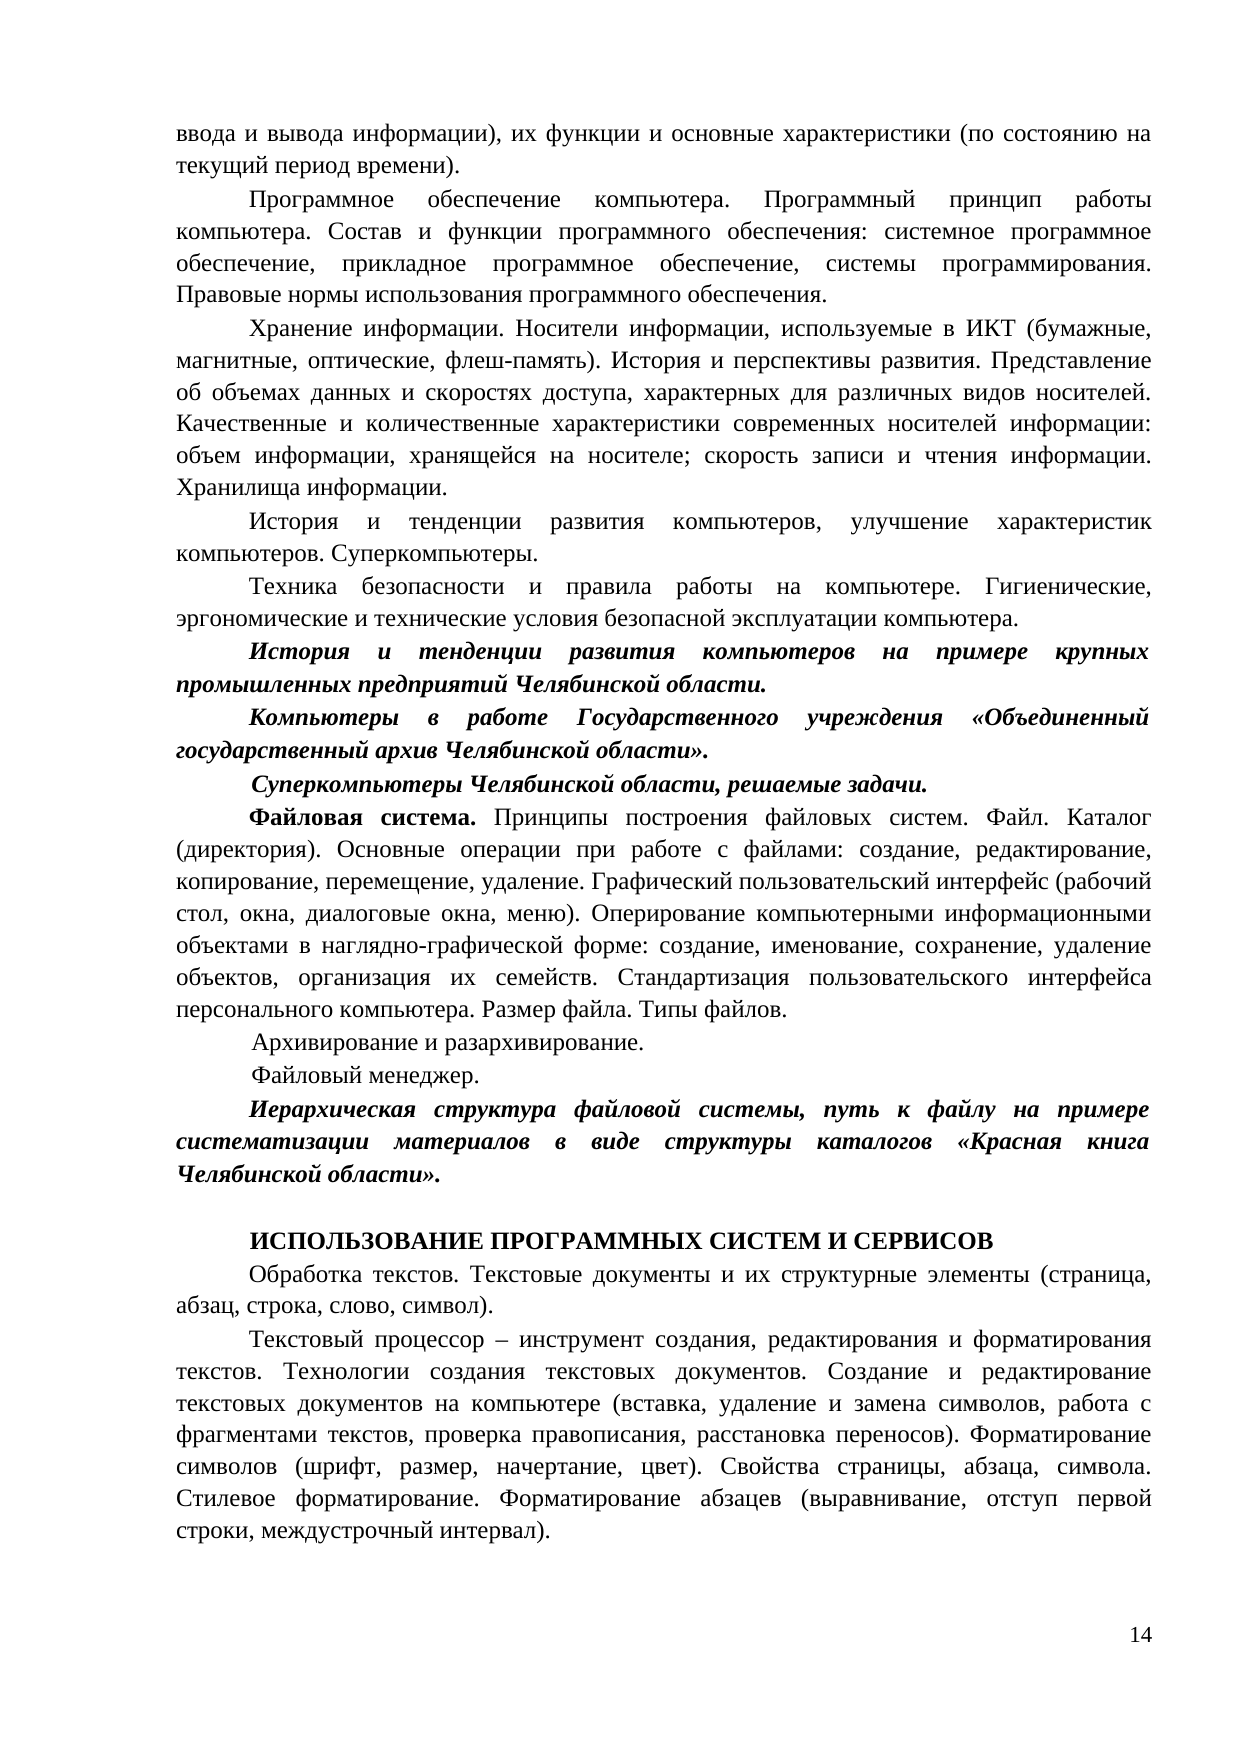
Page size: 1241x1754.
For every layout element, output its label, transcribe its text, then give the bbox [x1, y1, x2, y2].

text История и тенденции развития компьютеров, улучшение характеристик компьютеров. Суперкомпьютеры. [176, 506, 1152, 566]
text Программное обеспечение компьютера. Программный принцип работы компьютера. Состав и функции программного обеспечения: системное программное обеспечение, прикладное программное обеспечение, системы программирования. Правовые нормы использования программного обеспечения. [176, 184, 1152, 308]
text Суперкомпьютеры Челябинской области, решаемые задачи. [251, 769, 1152, 797]
text Текстовый процессор – инструмент создания, редактирования и форматирования текстов. Технологии создания текстовых документов. Создание и редактирование текстовых документов на компьютере (вставка, удаление и замена символов, работа с фрагментами текстов, проверка правописания, расстановка переносов). Форматирование символов (шрифт, размер, начертание, цвет). Свойства страницы, абзаца, символа. Стилевое форматирование. Форматирование абзацев (выравнивание, отступ первой строки, междустрочный интервал). [176, 1324, 1152, 1544]
text Файловый менеджер. [251, 1061, 1152, 1089]
text Техника безопасности и правила работы на компьютере. Гигиенические, эргономические и технические условия безопасной эксплуатации компьютера. [176, 571, 1152, 632]
text Иерархическая структура файловой системы, путь к файлу на примере систематизации материалов в виде структуры каталогов «Красная книга Челябинской области». [176, 1094, 1152, 1187]
text Архивирование и разархивирование. [251, 1027, 1152, 1056]
subtitle ИСПОЛЬЗОВАНИЕ ПРОГРАММНЫХ СИСТЕМ И СЕРВИСОВ [249, 1226, 1152, 1255]
text История и тенденции развития компьютеров на примере крупных промышленных предприятий Челябинской области. [176, 636, 1152, 697]
text Файловая система. Принципы построения файловых систем. Файл. Каталог (директория). Основные операции при работе с файлами: создание, редактирование, копирование, перемещение, удаление. Графический пользовательский интерфейс (рабочий стол, окна, диалоговые окна, меню). Оперирование компьютерными информационными объектами в наглядно-графической форме: создание, именование, сохранение, удаление объектов, организация их семейств. Стандартизация пользовательского интерфейса персонального компьютера. Размер файла. Типы файлов. [176, 802, 1152, 1022]
text Компьютеры в работе Государственного учреждения «Объединенный государственный архив Челябинской области». [176, 702, 1152, 764]
text Обработка текстов. Текстовые документы и их структурные элементы (страница, абзац, строка, слово, символ). [176, 1259, 1152, 1319]
text Хранение информации. Носители информации, используемые в ИКТ (бумажные, магнитные, оптические, флеш-память). История и перспективы развития. Представление об объемах данных и скоростях доступа, характерных для различных видов носителей. Качественные и количественные характеристики современных носителей информации: объем информации, хранящейся на носителе; скорость записи и чтения информации. Хранилища информации. [176, 313, 1152, 501]
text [176, 118, 1152, 179]
